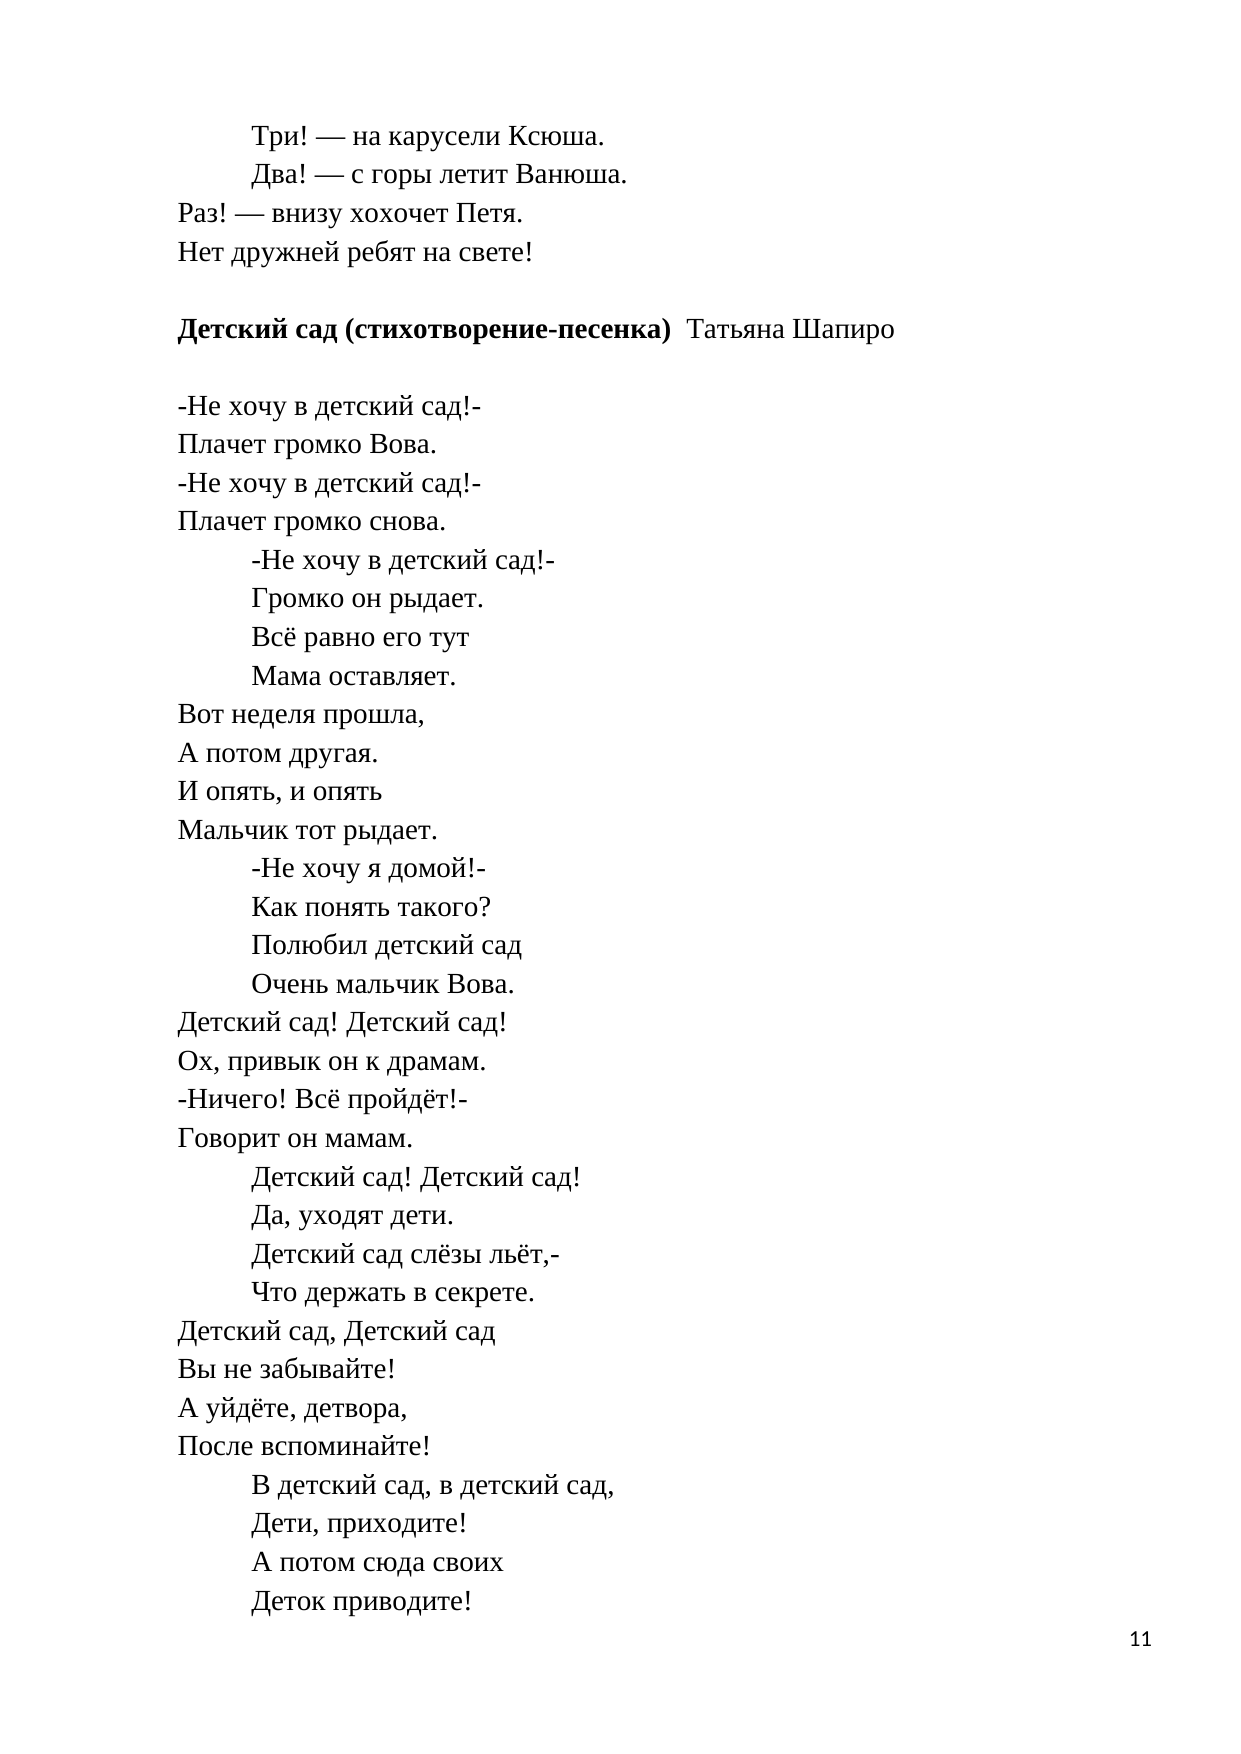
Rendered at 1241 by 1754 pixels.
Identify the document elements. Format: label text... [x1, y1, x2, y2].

text Мама оставляет. [177, 658, 1152, 691]
text Детский сад, Детский сад [177, 1313, 1152, 1346]
text Три! — на карусели Ксюша. [177, 118, 1152, 152]
text Нет дружней ребят на свете! [177, 234, 1152, 267]
text Ох, привык он к драмам. [177, 1043, 1152, 1077]
text Что держать в секрете. [177, 1274, 1152, 1308]
text Очень мальчик Вова. [177, 966, 1152, 999]
text И опять, и опять [177, 773, 1152, 807]
text Говорит он мамам. [177, 1120, 1152, 1154]
text А уйдёте, детвора, [177, 1390, 1152, 1423]
text -Не хочу я домой!- [177, 850, 1152, 884]
text Да, уходят дети. [177, 1197, 1152, 1231]
text Громко он рыдает. [177, 581, 1152, 614]
text Дети, приходите! [177, 1506, 1152, 1539]
text Плачет громко Вова. [177, 426, 1152, 460]
text Мальчик тот рыдает. [177, 812, 1152, 845]
text Раз! — внизу хохочет Петя. [177, 195, 1152, 229]
text Два! — с горы летит Ванюша. [177, 157, 1152, 190]
text Деток приводите! [177, 1583, 1152, 1616]
text Полюбил детский сад [177, 927, 1152, 961]
text -Не хочу в детский сад!- [177, 388, 1152, 421]
text Вот неделя прошла, [177, 696, 1152, 730]
text После вспоминайте! [177, 1428, 1152, 1462]
text -Не хочу в детский сад!- [177, 542, 1152, 576]
text Как понять такого? [177, 889, 1152, 922]
text Плачет громко снова. [177, 503, 1152, 537]
text В детский сад, в детский сад, [177, 1467, 1152, 1501]
text Детский сад слёзы льёт,- [177, 1236, 1152, 1269]
text Детский сад! Детский сад! [177, 1159, 1152, 1192]
text -Не хочу в детский сад!- [177, 465, 1152, 498]
text Всё равно его тут [177, 619, 1152, 653]
text Детский сад! Детский сад! [177, 1004, 1152, 1038]
text Вы не забывайте! [177, 1351, 1152, 1385]
text А потом другая. [177, 735, 1152, 768]
text Детский сад (стихотворение-песенка) Татьяна Шапиро [177, 311, 1152, 344]
text -Ничего! Всё пройдёт!- [177, 1082, 1152, 1115]
text А потом сюда своих [177, 1544, 1152, 1578]
